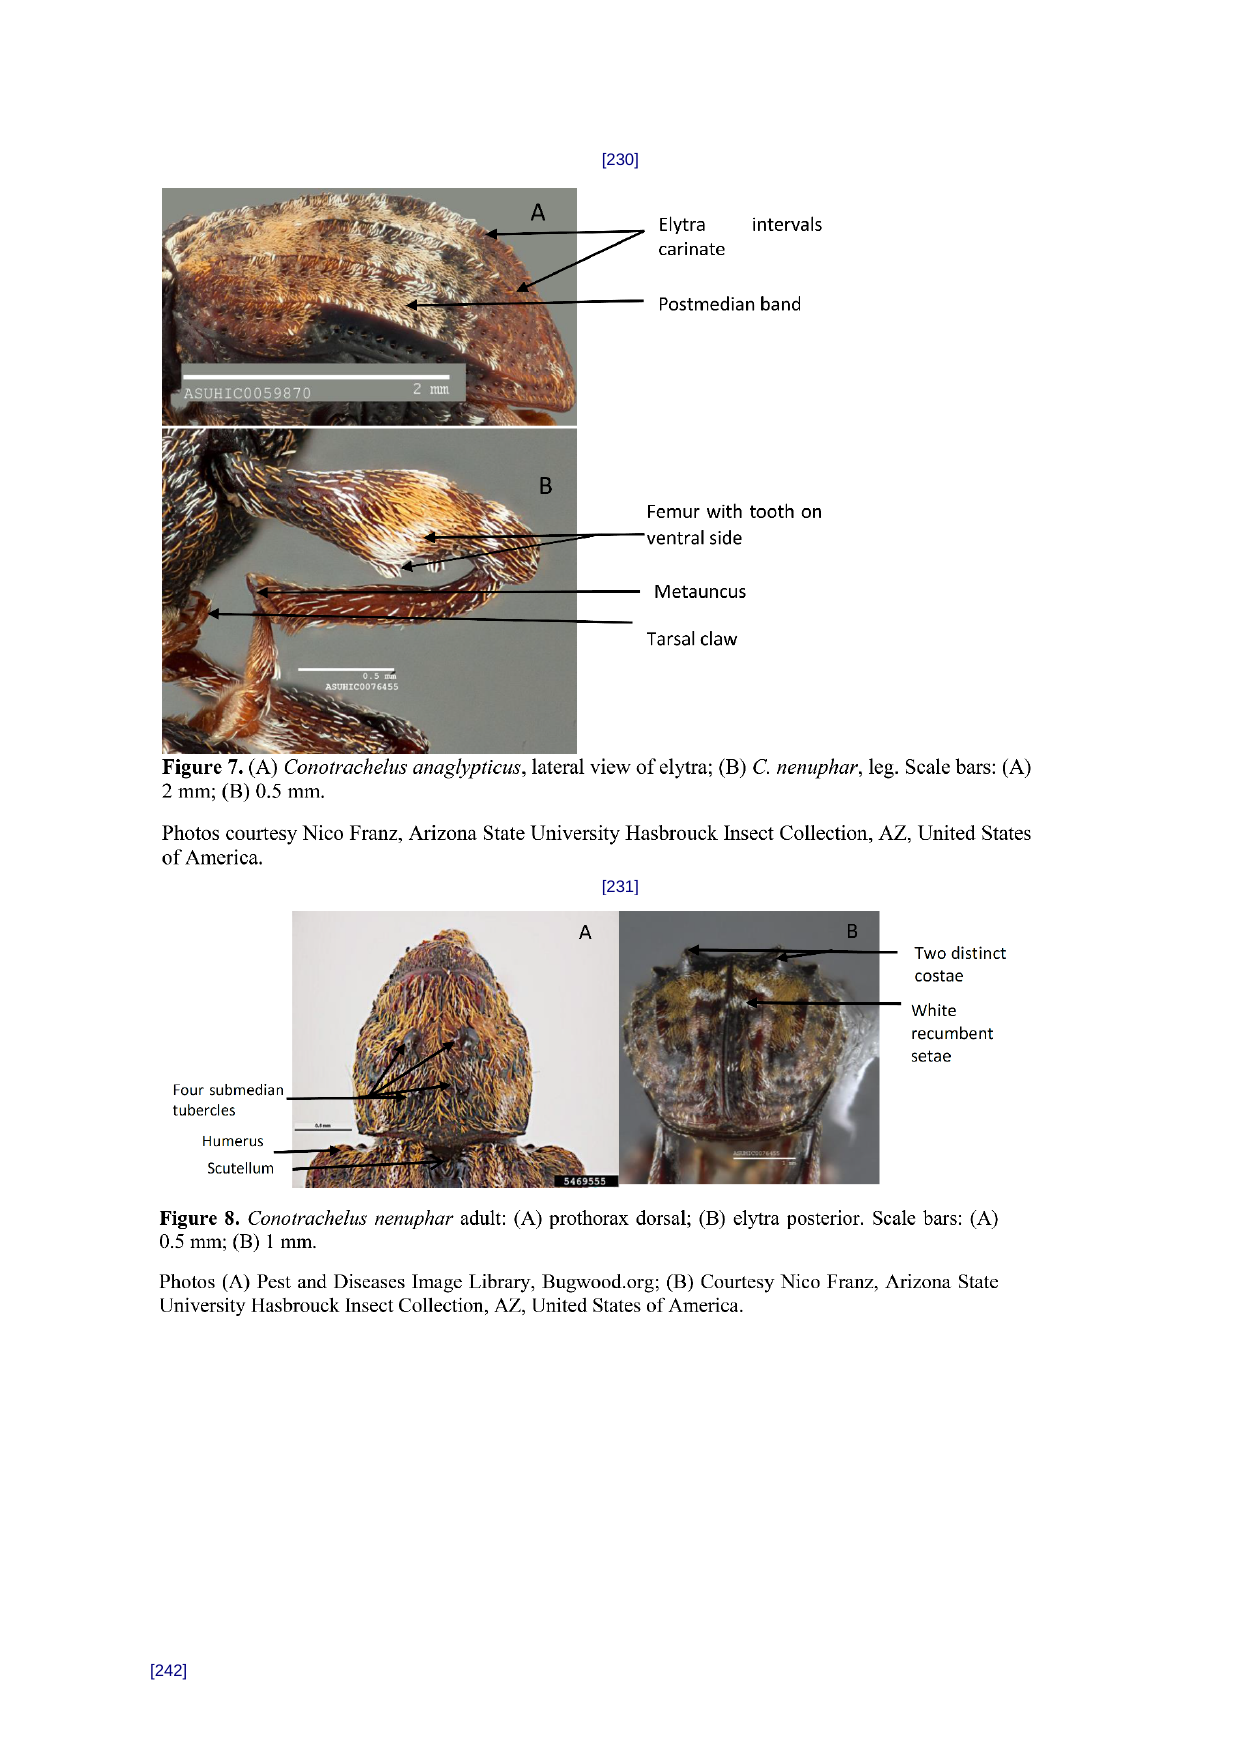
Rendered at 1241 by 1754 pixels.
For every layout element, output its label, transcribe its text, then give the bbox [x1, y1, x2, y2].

text [231] [150, 877, 1090, 895]
text [230] [150, 150, 1090, 169]
picture [150, 169, 1091, 877]
picture [150, 895, 1091, 1361]
